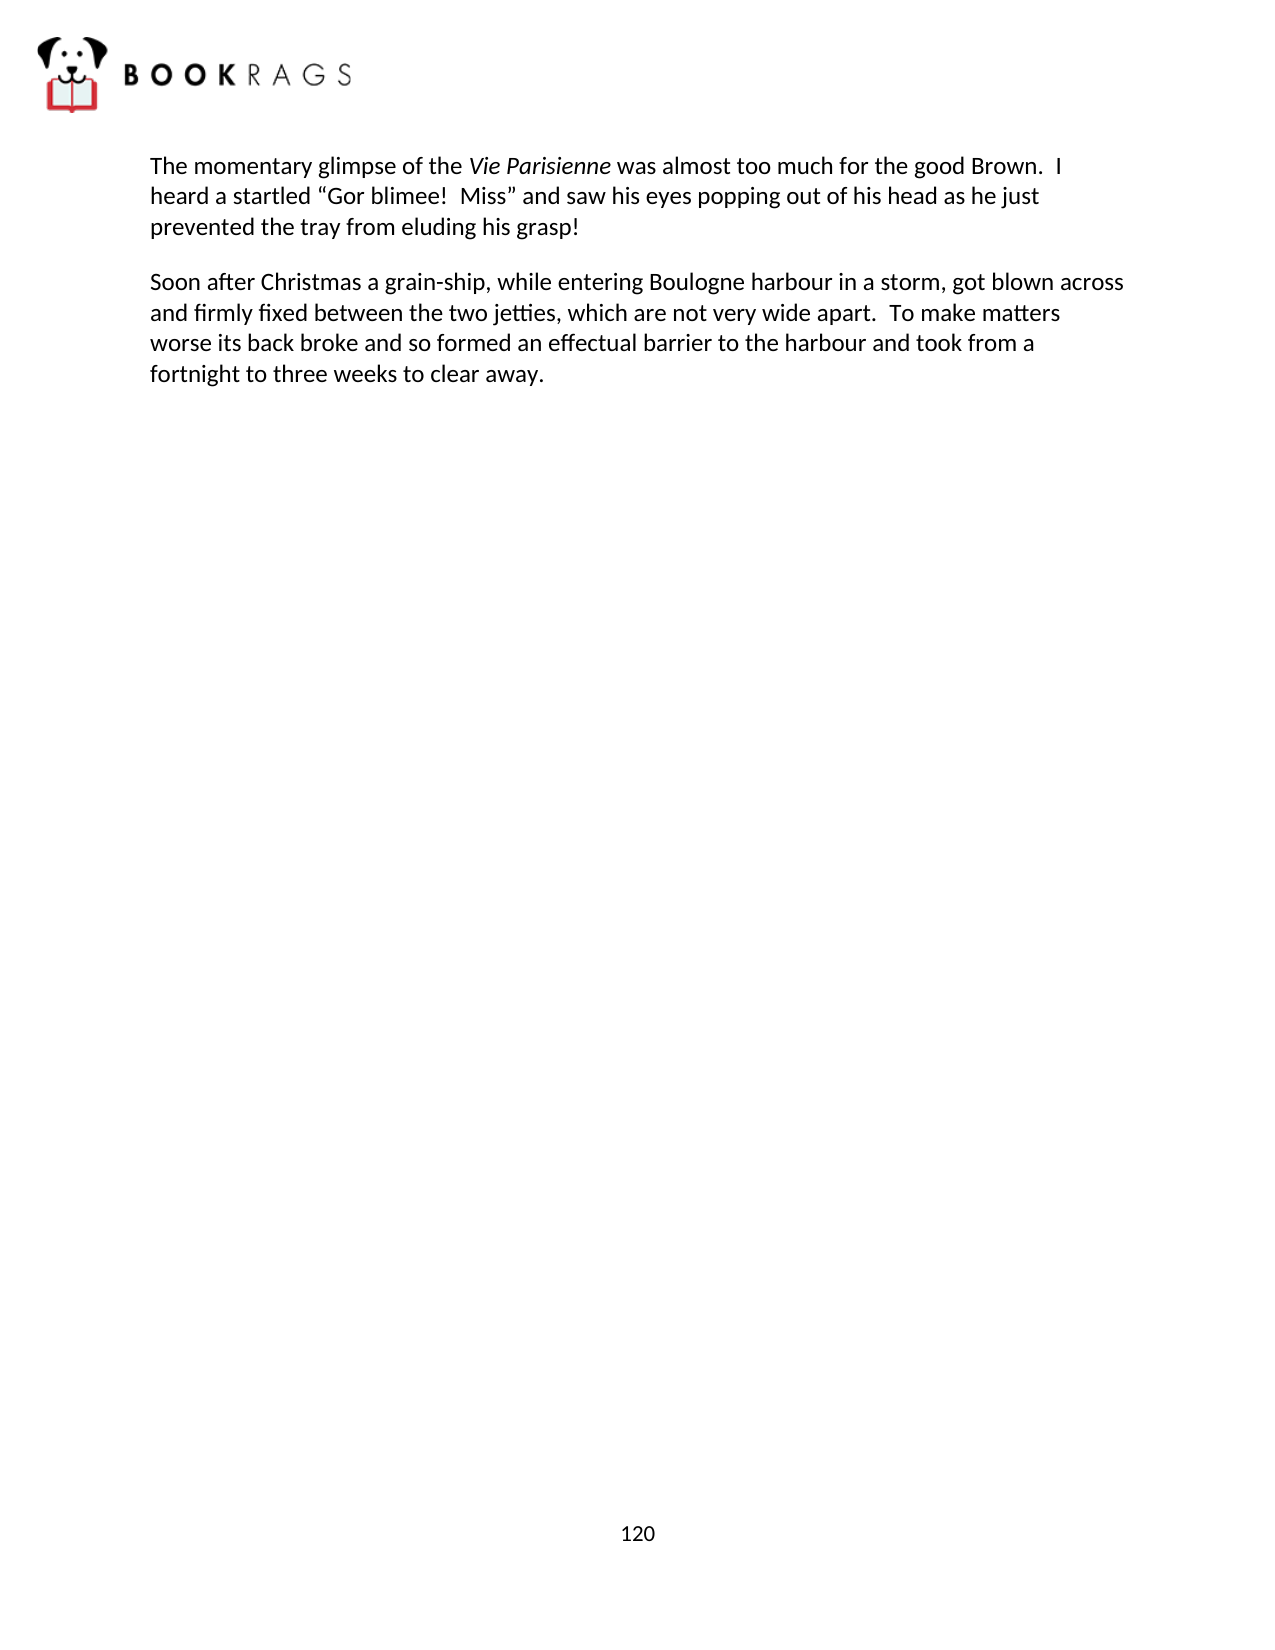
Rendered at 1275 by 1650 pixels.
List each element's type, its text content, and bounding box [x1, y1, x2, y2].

picture [37, 37, 351, 113]
text Soon after Christmas a grain-ship, while entering Boulogne harbour in a storm, got blown across and firmly fixed between the two jetties, which are not very wide apart. To make matters worse its back broke and so formed an effectual barrier to the harbour and took from a fortnight to three weeks to clear away. [150, 267, 1125, 389]
text The momentary glimpse of the Vie Parisienne was almost too much for the good Brown. I heard a startled “Gor blimee! Miss” and saw his eyes popping out of his head as he just prevented the tray from eluding his grasp! [150, 150, 1125, 242]
